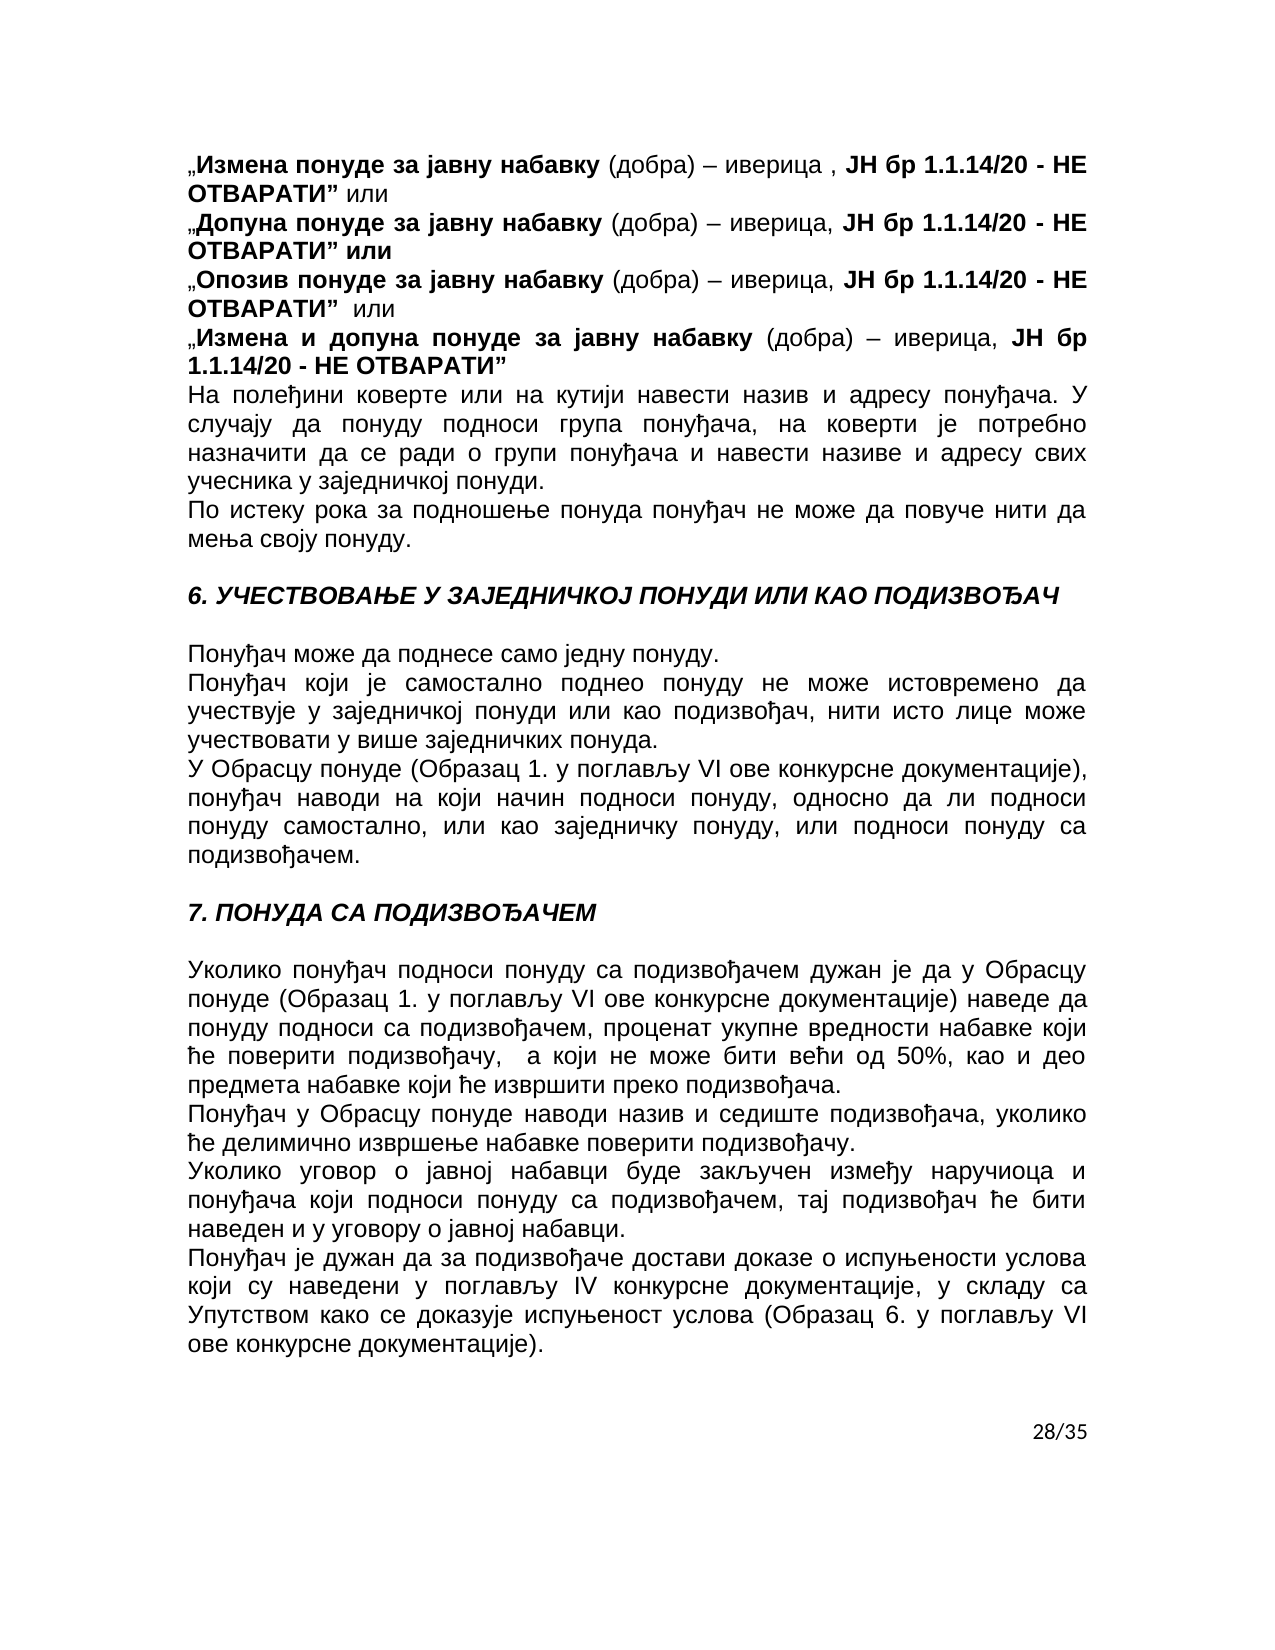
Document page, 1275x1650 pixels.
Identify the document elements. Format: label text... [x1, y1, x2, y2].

text Понуђач који је самостално поднео понуду не може истовремено да учествује у заједничкој понуди или као подизвођач, нити исто лице може учествовати у више заједничких понуда. [187, 667, 1087, 754]
text „Измена и допуна понуде за јавну набавку (добра) – иверица, ЈН бр 1.1.14/20 - НЕ ОТВАРАТИ” [187, 322, 1087, 380]
text Понуђач може да поднесе само једну понуду. [187, 639, 1087, 667]
text Понуђач у Обрасцу понуде наводи назив и седиште подизвођача, уколико ће делимично извршење набавке поверити подизвођачу. [187, 1099, 1087, 1156]
text 6. УЧЕСТВОВАЊЕ У ЗАЈЕДНИЧКОЈ ПОНУДИ ИЛИ КАО ПОДИЗВОЂАЧ [187, 581, 1087, 610]
text „Измена понуде за јавну набавку (добра) – иверица , ЈН бр 1.1.14/20 - НЕ ОТВАРАТИ” или [187, 150, 1087, 207]
text Уколико уговор о јавној набавци буде закључен између наручиоца и понуђача који подноси понуду са подизвођачем, тај подизвођач ће бити наведен и у уговору о јавној набавци. [187, 1156, 1087, 1243]
text „Опозив понуде за јавну набавку (добра) – иверица, ЈН бр 1.1.14/20 - НЕ ОТВАРАТИ” или [187, 265, 1087, 322]
text „Допуна понуде за јавну набавку (добра) – иверица, ЈН бр 1.1.14/20 - НЕ ОТВАРАТИ” или [187, 207, 1087, 265]
text У Обрасцу понуде (Образац 1. у поглављу VI ове конкурсне документације), понуђач наводи на који начин подноси понуду, односно да ли подноси понуду самостално, или као заједничку понуду, или подноси понуду са подизвођачем. [187, 754, 1087, 869]
text На полеђини коверте или на кутији навести назив и адресу понуђача. У случају да понуду подноси група понуђача, на коверти је потребно назначити да се ради о групи понуђача и навести називе и адресу свих учесника у заједничкој понуди. [187, 380, 1087, 495]
text По истеку рока за подношење понуда понуђач не може да повуче нити да мења своју понуду. [187, 495, 1087, 552]
text Уколико понуђач подноси понуду са подизвођачем дужан је да у Обрасцу понуде (Образац 1. у поглављу VI ове конкурсне документације) наведе да понуду подноси са подизвођачем, проценат укупне вредности набавке који ће поверити подизвођачу, а који не може бити већи од 50%, као и део предмета набавке који ће извршити преко подизвођача. [187, 955, 1087, 1099]
text 7. ПОНУДА СА ПОДИЗВОЂАЧЕМ [187, 897, 1087, 926]
text Понуђач је дужан да за подизвођаче достави доказе о испуњености услова који су наведени у поглављу IV конкурсне документације, у складу са Упутством како се доказује испуњеност услова (Образац 6. у поглављу VI ове конкурсне документације). [187, 1243, 1087, 1358]
